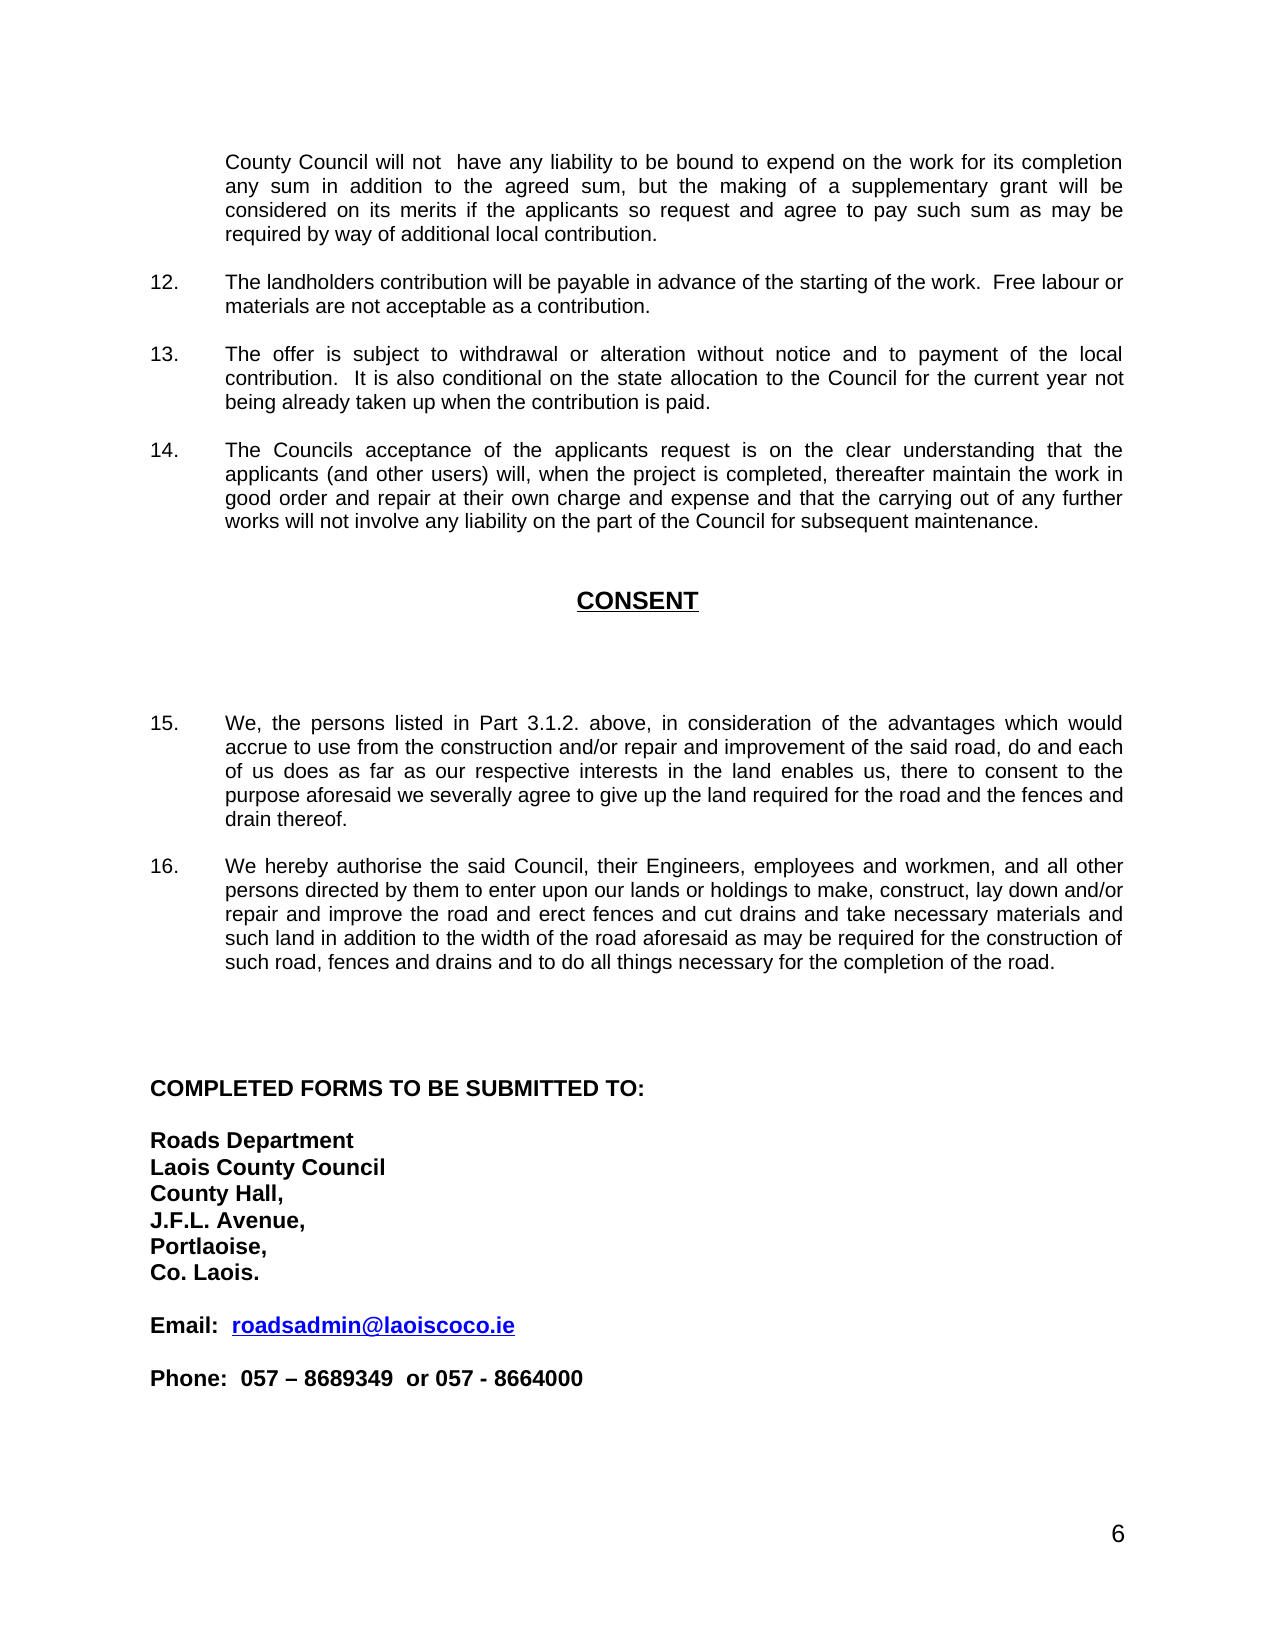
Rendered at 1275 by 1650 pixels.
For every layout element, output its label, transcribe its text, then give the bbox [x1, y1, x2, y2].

list We, the persons listed in Part 3.1.2. above, in consideration of the advantages which would accrue to use from the construction and/or repair and improvement of the said road, do and each of us does as far as our respective interests in the land enables us, there to consent to the purpose aforesaid we severally agree to give up the land required for the road and the fences and drain thereof. [150, 711, 1125, 830]
text Roads Department [150, 1127, 1125, 1154]
text Email: roadsadmin@laoiscoco.ie [150, 1312, 1125, 1338]
list The landholders contribution will be payable in advance of the starting of the work. Free labour or materials are not acceptable as a contribution. [150, 270, 1125, 318]
text Portlaoise, [150, 1233, 1125, 1259]
list The offer is subject to withdrawal or alteration without notice and to payment of the local contribution. It is also conditional on the state allocation to the Council for the current year not being already taken up when the contribution is paid. [150, 342, 1125, 413]
text CONSENT [150, 586, 1125, 615]
list The Councils acceptance of the applicants request is on the clear understanding that the applicants (and other users) will, when the project is completed, thereafter maintain the work in good order and repair at their own charge and expense and that the carrying out of any further works will not involve any liability on the part of the Council for subsequent maintenance. [150, 437, 1125, 533]
text Phone: 057 – 8689349 or 057 - 8664000 [150, 1365, 1125, 1391]
text County Hall, [150, 1180, 1125, 1207]
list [150, 150, 1125, 246]
text COMPLETED FORMS TO BE SUBMITTED TO: [150, 1075, 1125, 1101]
text Laois County Council [150, 1154, 1125, 1180]
list We hereby authorise the said Council, their Engineers, employees and workmen, and all other persons directed by them to enter upon our lands or holdings to make, construct, lay down and/or repair and improve the road and erect fences and cut drains and take necessary materials and such land in addition to the width of the road aforesaid as may be required for the construction of such road, fences and drains and to do all things necessary for the completion of the road. [150, 854, 1125, 974]
text J.F.L. Avenue, [150, 1207, 1125, 1233]
text Co. Laois. [150, 1259, 1125, 1286]
